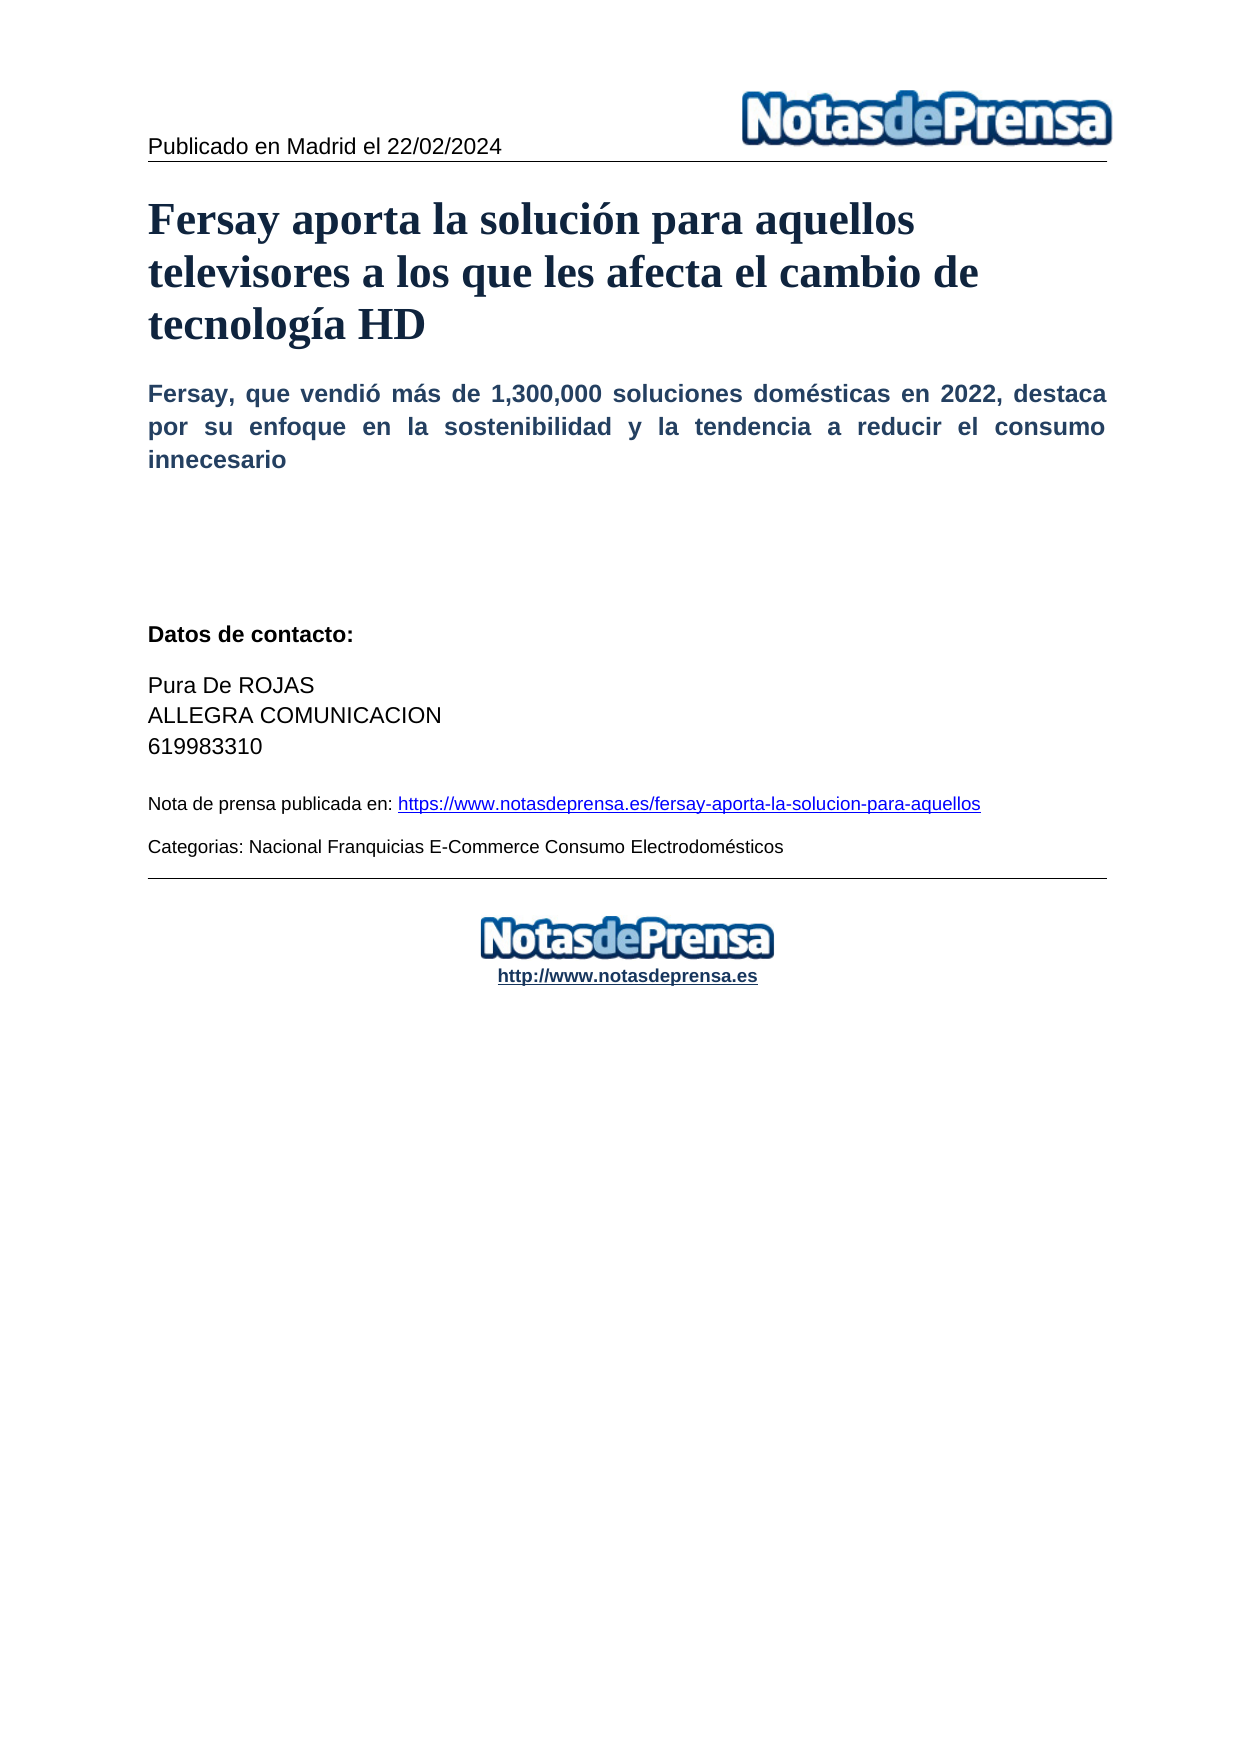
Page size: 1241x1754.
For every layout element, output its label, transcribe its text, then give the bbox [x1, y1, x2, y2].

picture [480, 915, 775, 961]
text ALLEGRA COMUNICACION [148, 702, 1063, 729]
text Publicado en Madrid el 22/02/2024 [148, 133, 1107, 161]
text http://www.notasdeprensa.es [148, 965, 1107, 986]
text 619983310 [148, 733, 1063, 759]
text Categorias: Nacional Franquicias E-Commerce Consumo Electrodomésticos [148, 835, 1107, 857]
picture [742, 90, 1113, 148]
text Nota de prensa publicada en: https://www.notasdeprensa.es/fersay-aporta-la-solucion-para-aquellos [148, 793, 1107, 814]
subtitle Fersay, que vendió más de 1,300,000 soluciones domésticas en 2022, destaca por su enfoque en la sostenibilidad y la tendencia a reducir el consumo innecesario [148, 379, 1107, 474]
subtitle Fersay aporta la solución para aquellos televisores a los que les afecta el cambio de tecnología HD [148, 192, 1107, 350]
text Datos de contacto: [148, 621, 1107, 647]
text Pura De ROJAS [148, 672, 1063, 698]
